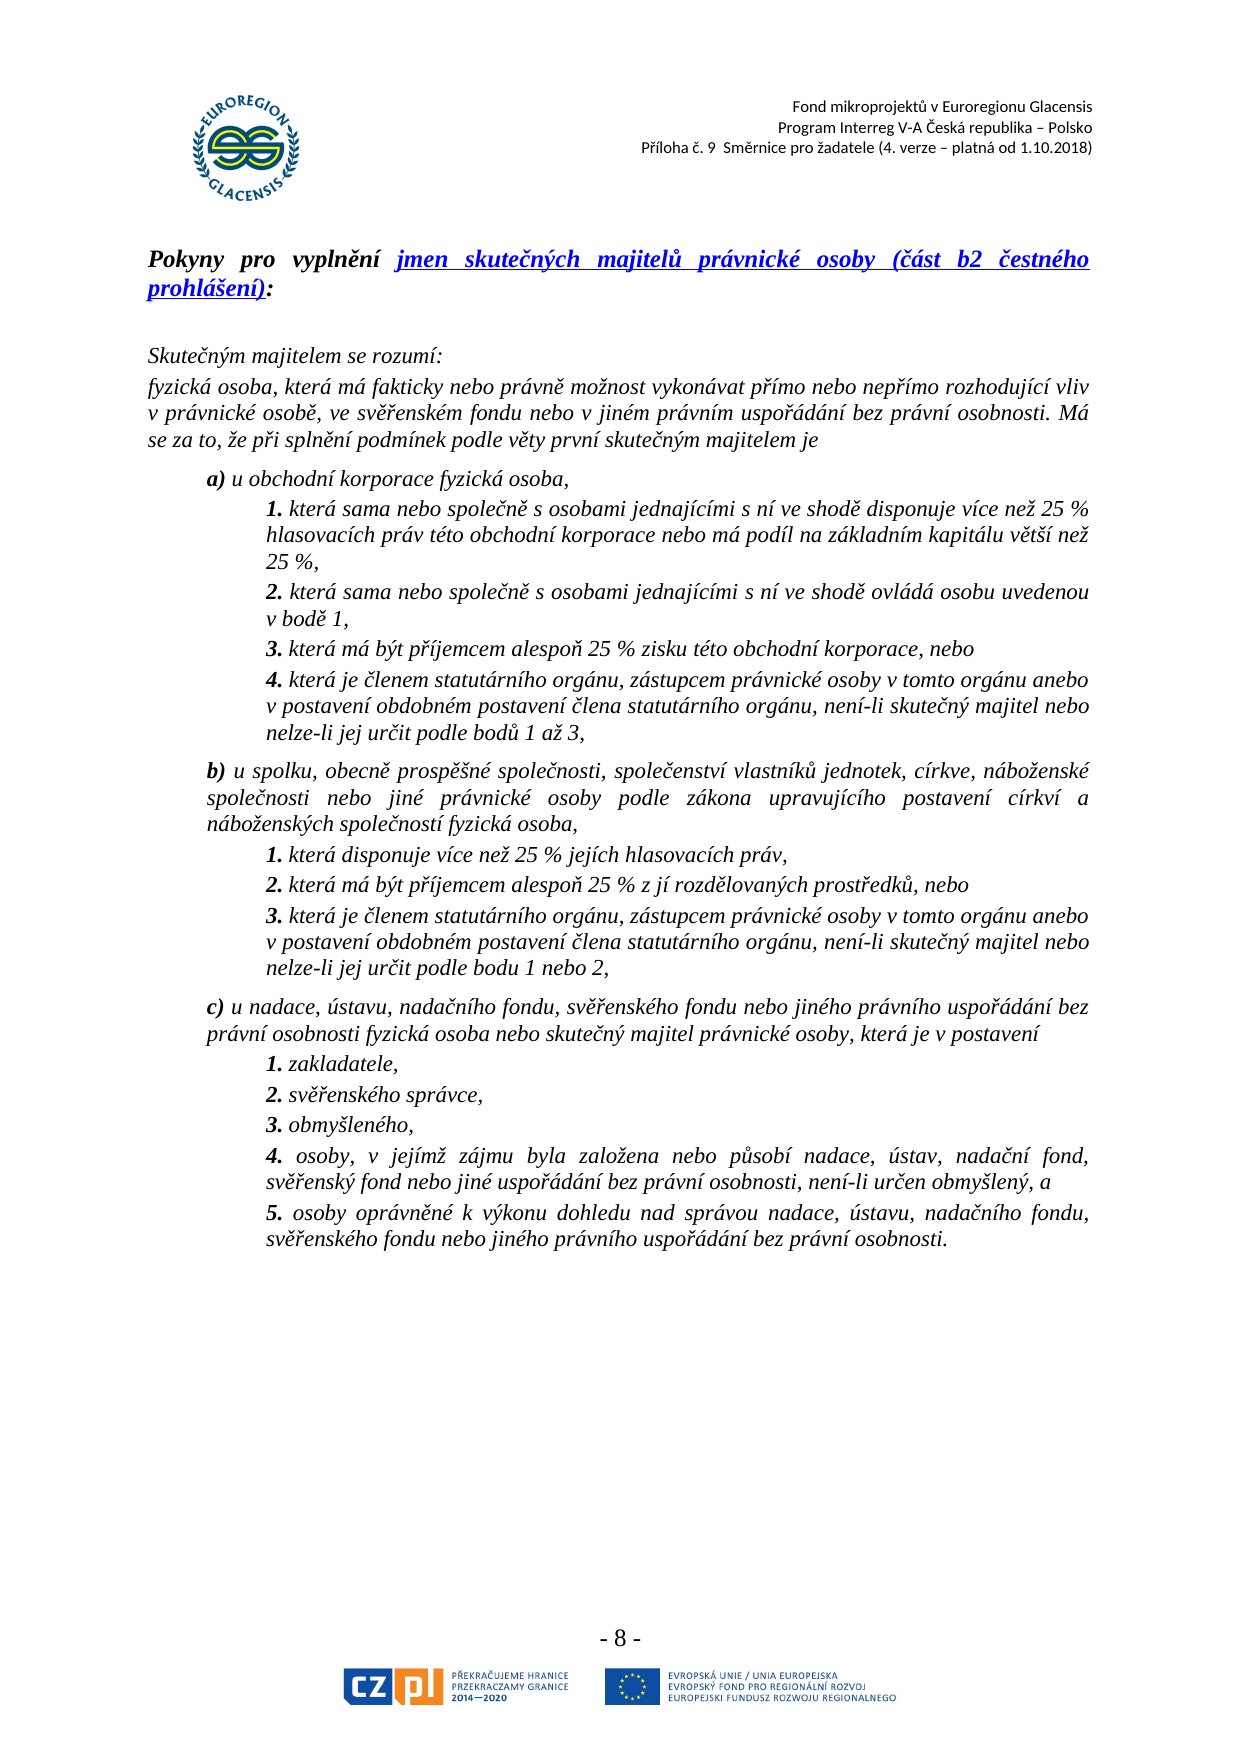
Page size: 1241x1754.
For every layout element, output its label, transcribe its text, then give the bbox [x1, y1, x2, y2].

text a) u obchodní korporace fyzická osoba, [207, 465, 1093, 491]
text 1. zakladatele, [266, 1050, 1093, 1076]
text 3. která má být příjemcem alespoň 25 % zisku této obchodní korporace, nebo [266, 635, 1093, 662]
text Skutečným majitelem se rozumí: [148, 343, 1093, 369]
text 4. která je členem statutárního orgánu, zástupcem právnické osoby v tomto orgánu anebo v postavení obdobném postavení člena statutárního orgánu, není-li skutečný majitel nebo nelze-li jej určit podle bodů 1 až 3, [266, 666, 1093, 745]
text 3. která je členem statutárního orgánu, zástupcem právnické osoby v tomto orgánu anebo v postavení obdobném postavení člena statutárního orgánu, není-li skutečný majitel nebo nelze-li jej určit podle bodu 1 nebo 2, [266, 902, 1093, 981]
text c) u nadace, ústavu, nadačního fondu, svěřenského fondu nebo jiného právního uspořádání bez právní osobnosti fyzická osoba nebo skutečný majitel právnické osoby, která je v postavení [207, 993, 1093, 1046]
text 1. která sama nebo společně s osobami jednajícími s ní ve shodě disponuje více než 25 % hlasovacích práv této obchodní korporace nebo má podíl na základním kapitálu větší než 25 %, [266, 495, 1093, 574]
text b) u spolku, obecně prospěšné společnosti, společenství vlastníků jednotek, církve, náboženské společnosti nebo jiné právnické osoby podle zákona upravujícího postavení církví a náboženských společností fyzická osoba, [207, 757, 1093, 836]
text Pokyny pro vyplnění jmen skutečných majitelů právnické osoby (část b2 čestného prohlášení): [148, 244, 1093, 301]
text 4. osoby, v jejímž zájmu byla založena nebo působí nadace, ústav, nadační fond, svěřenský fond nebo jiné uspořádání bez právní osobnosti, není-li určen obmyšlený, a [266, 1142, 1093, 1194]
text 1. která disponuje více než 25 % jejích hlasovacích práv, [266, 841, 1093, 867]
text fyzická osoba, která má fakticky nebo právně možnost vykonávat přímo nebo nepřímo rozhodující vliv v právnické osobě, ve svěřenském fondu nebo v jiném právním uspořádání bez právní osobnosti. Má se za to, že při splnění podmínek podle věty první skutečným majitelem je [148, 373, 1093, 452]
text 5. osoby oprávněné k výkonu dohledu nad správou nadace, ústavu, nadačního fondu, svěřenského fondu nebo jiného právního uspořádání bez právní osobnosti. [266, 1198, 1093, 1251]
text 2. svěřenského správce, [266, 1081, 1093, 1107]
picture [192, 95, 300, 201]
text 2. která sama nebo společně s osobami jednajícími s ní ve shodě ovládá osobu uvedenou v bodě 1, [266, 578, 1093, 631]
text 2. která má být příjemcem alespoň 25 % z jí rozdělovaných prostředků, nebo [266, 871, 1093, 897]
picture [335, 1659, 901, 1710]
text 3. obmyšleného, [266, 1111, 1093, 1137]
